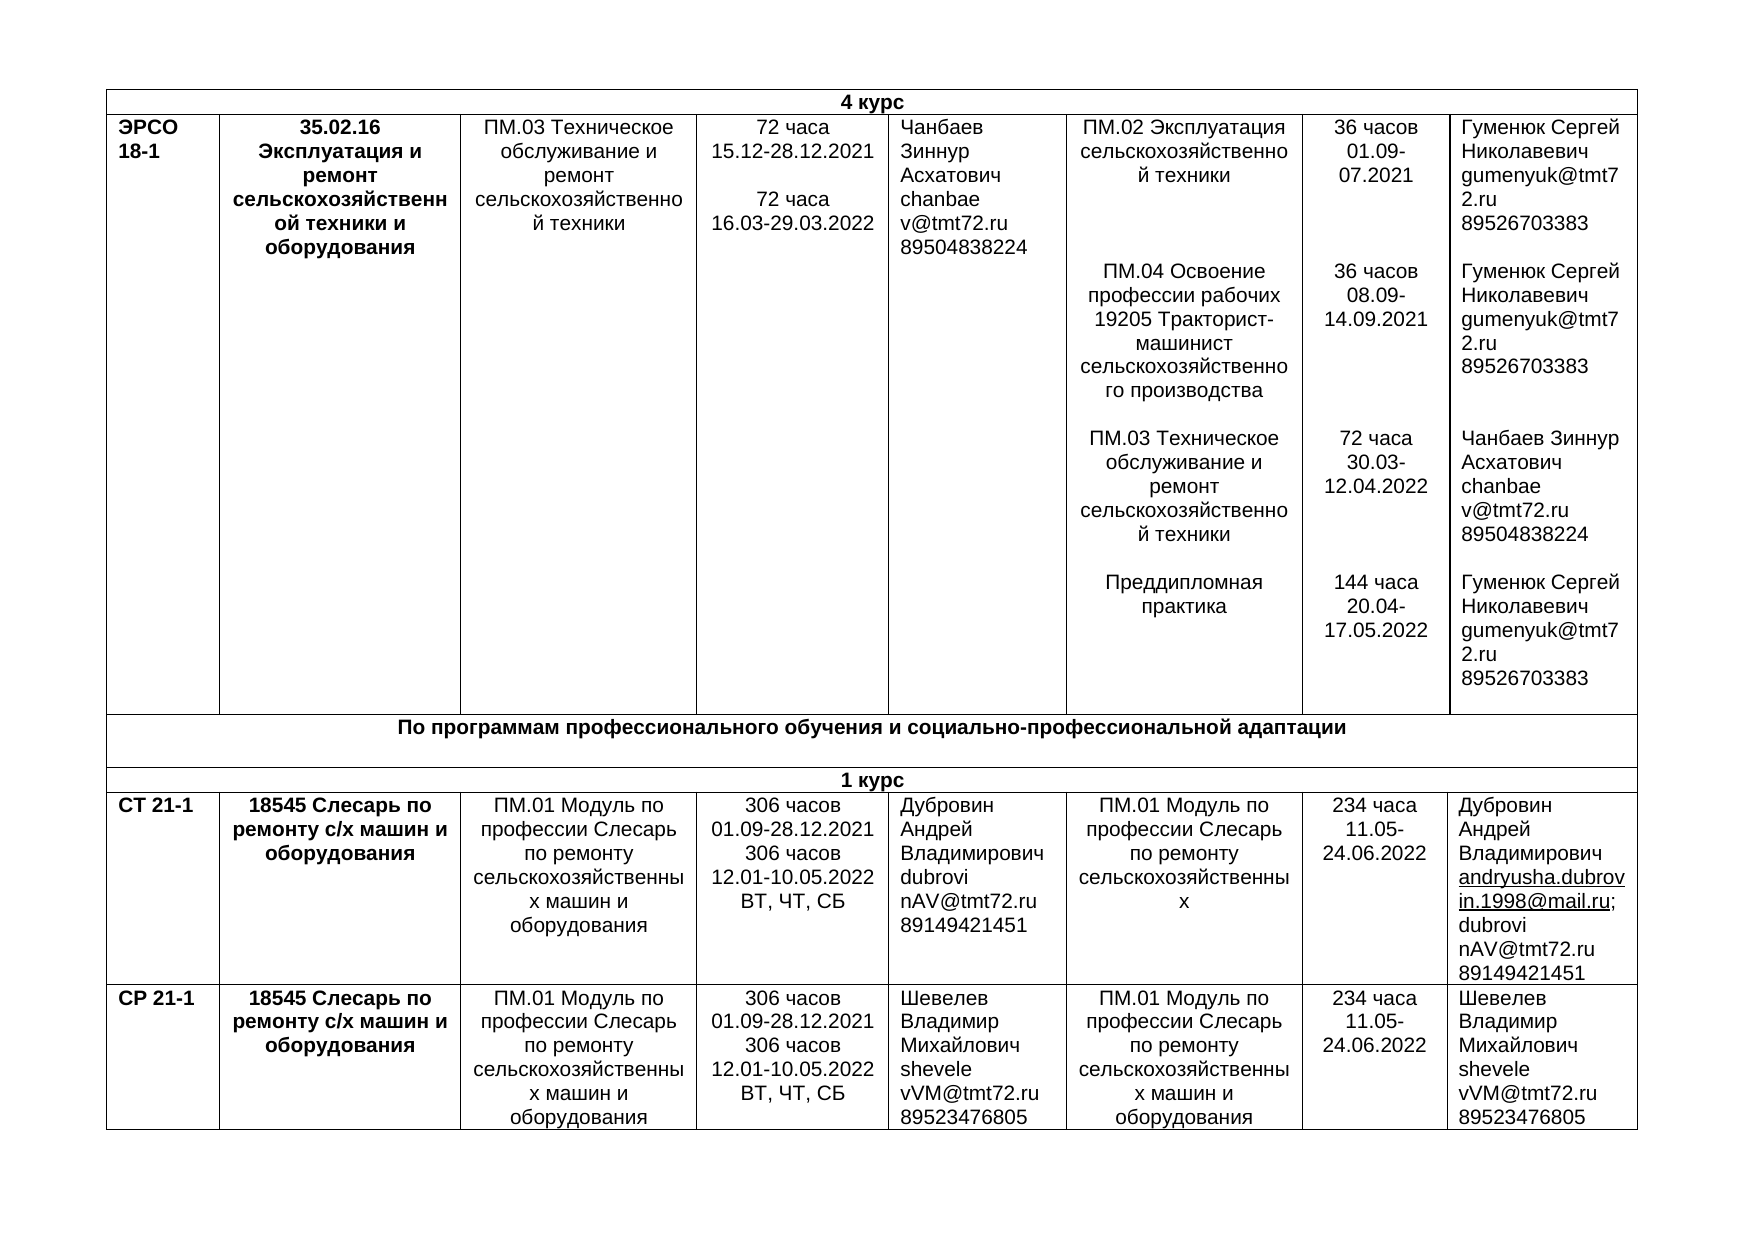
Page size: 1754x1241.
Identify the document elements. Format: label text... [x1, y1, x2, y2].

table_cell ПМ.01 Модуль по профессии Слесарь по ремонту сельскохозяйственных машин и оборудования [461, 793, 696, 984]
table_cell ПМ.01 Модуль по профессии Слесарь по ремонту сельскохозяйственных машин и оборудования [461, 985, 696, 1129]
table_cell 36 часов 01.09-07.2021 36 часов 08.09-14.09.2021 72 часа 30.03-12.04.2022 144 часа 20.04-17.05.2022 [1303, 115, 1449, 714]
table_cell 234 часа 11.05-24.06.2022 [1303, 985, 1447, 1129]
table_cell 18545 Слесарь по ремонту с/х машин и оборудования [220, 793, 460, 984]
table_cell 18545 Слесарь по ремонту с/х машин и оборудования [220, 985, 460, 1129]
table_cell Дубровин Андрей Владимирович dubrovinAV@tmt72.ru 89149421451 [889, 793, 1066, 984]
table_cell СТ 21-1 [107, 793, 219, 984]
table_cell 306 часов 01.09-28.12.2021 306 часов 12.01-10.05.2022 ВТ, ЧТ, СБ [697, 793, 888, 984]
table_cell Гуменюк Сергей Николавевич gumenyuk@tmt72.ru 89526703383 Гуменюк Сергей Николавевич gumenyuk@tmt72.ru 89526703383 Чанбаев Зиннур Асхатович chanbaev@tmt72.ru 89504838224 Гуменюк Сергей Николавевич gumenyuk@tmt72.ru 89526703383 [1451, 115, 1637, 714]
table_cell 4 курс [107, 90, 1637, 114]
table_cell 72 часа 15.12-28.12.2021 72 часа 16.03-29.03.2022 [697, 115, 888, 714]
table_cell СР 21-1 [107, 985, 219, 1129]
table_cell ПМ.01 Модуль по профессии Слесарь по ремонту сельскохозяйственных машин и оборудования [1067, 985, 1302, 1129]
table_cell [220, 115, 460, 714]
table_cell ПМ.02 Эксплуатация сельскохозяйственной техники ПМ.04 Освоение профессии рабочих 19205 Тракторист-машинист сельскохозяйственного производства ПМ.03 Техническое обслуживание и ремонт сельскохозяйственной техники Преддипломная практика [1067, 115, 1302, 714]
table_cell Чанбаев Зиннур Асхатович chanbaev@tmt72.ru 89504838224 [889, 115, 1066, 714]
table_cell Дубровин Андрей Владимирович andryusha.dubrovin.1998@mail.ru; dubrovinAV@tmt72.ru 89149421451 [1448, 793, 1637, 984]
table_cell ЭРСО 18-1 [107, 115, 219, 714]
table_cell ПМ.01 Модуль по профессии Слесарь по ремонту сельскохозяйственных [1067, 793, 1302, 984]
table_cell ПМ.03 Техническое обслуживание и ремонт сельскохозяйственной техники [461, 115, 696, 714]
table_cell 234 часа 11.05-24.06.2022 [1303, 793, 1447, 984]
table_cell Шевелев Владимир Михайлович shevelevVM@tmt72.ru 89523476805 [889, 985, 1066, 1129]
table_cell Шевелев Владимир Михайлович shevelevVM@tmt72.ru 89523476805 [1448, 985, 1637, 1129]
table_cell 1 курс [107, 768, 1637, 792]
table_cell По программам профессионального обучения и социально-профессиональной адаптации [107, 715, 1637, 767]
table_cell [697, 985, 888, 1129]
